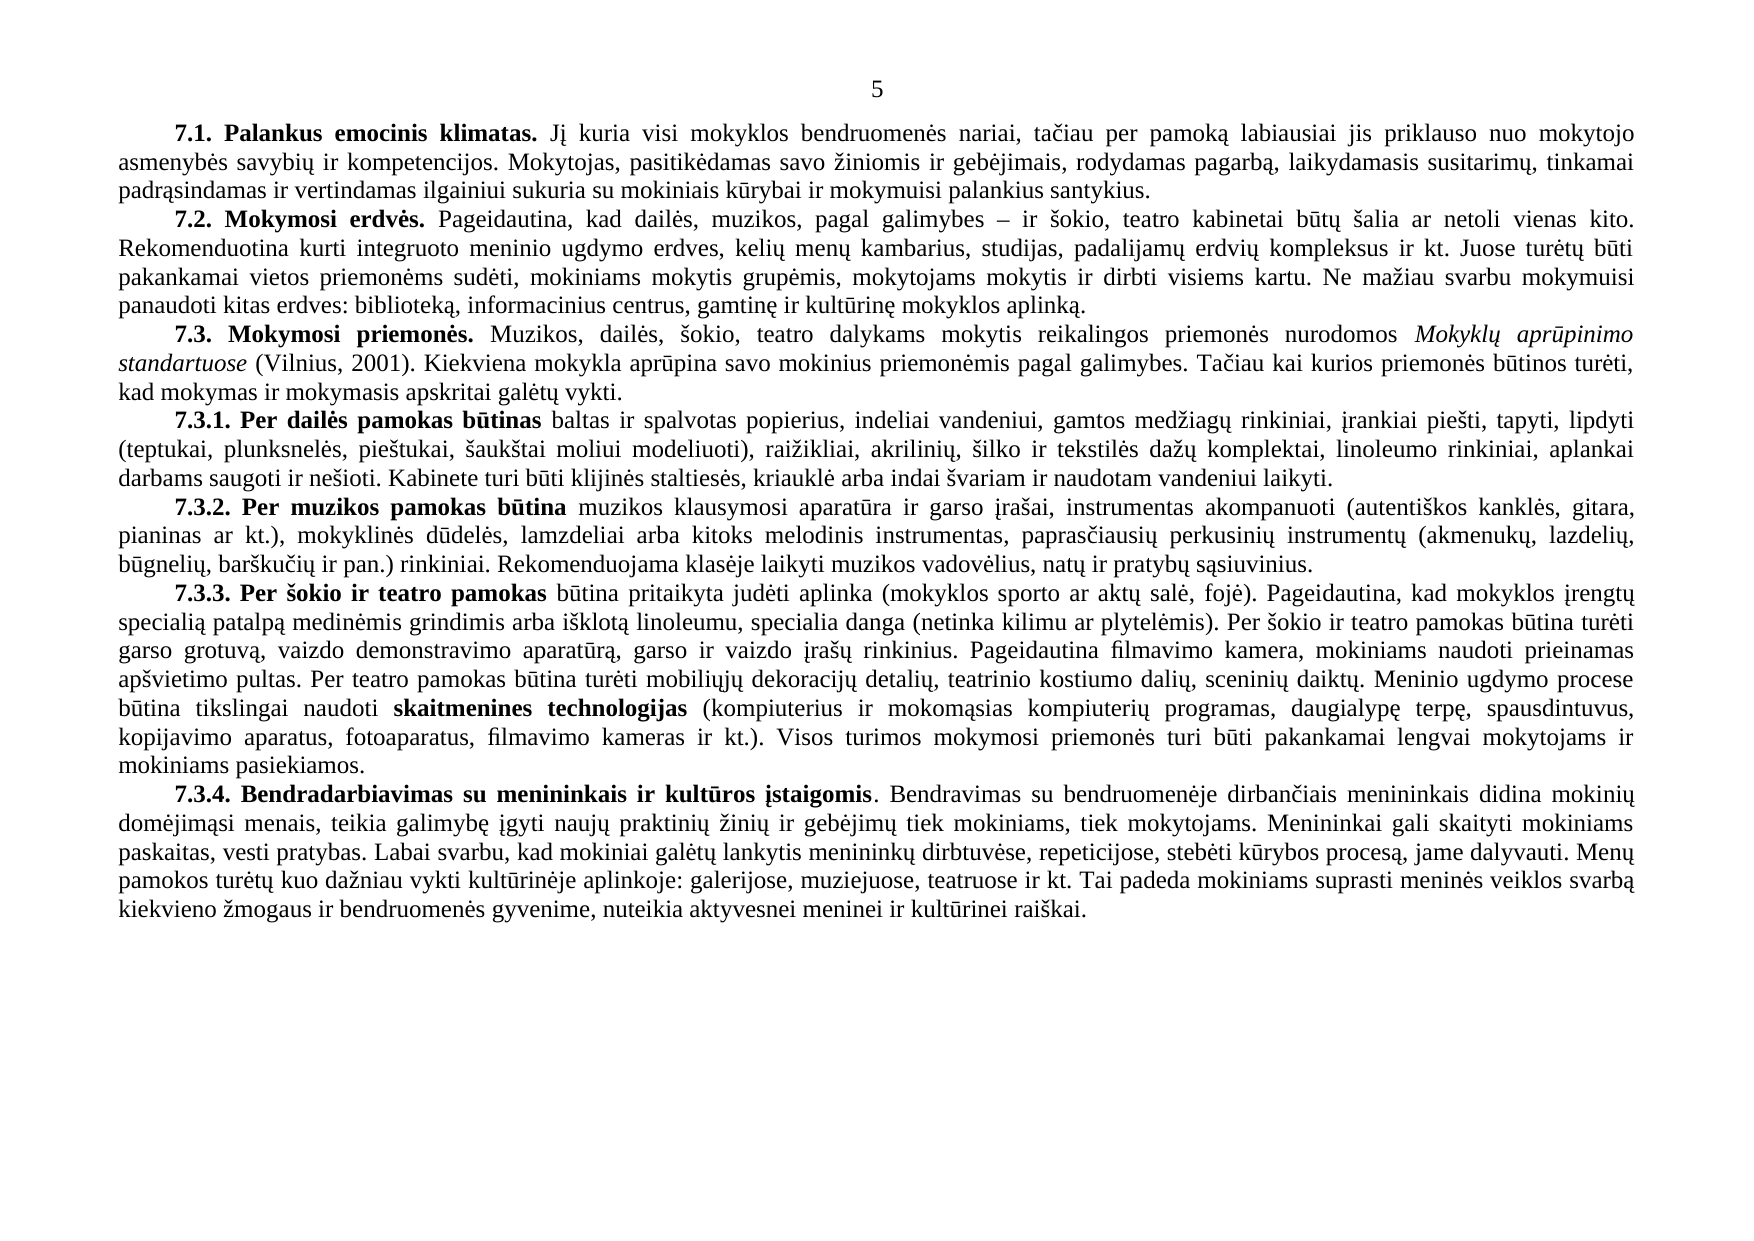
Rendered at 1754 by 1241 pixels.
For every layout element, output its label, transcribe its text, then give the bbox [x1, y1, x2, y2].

text 7.1. Palankus emocinis klimatas. Jį kuria visi mokyklos bendruomenės nariai, tačiau per pamoką labiausiai jis priklauso nuo mokytojo asmenybės savybių ir kompetencijos. Mokytojas, pasitikėdamas savo žiniomis ir gebėjimais, rodydamas pagarbą, laikydamasis susitarimų, tinkamai padrąsindamas ir vertindamas ilgainiui sukuria su mokiniais kūrybai ir mokymuisi palankius santykius. [118, 118, 1636, 204]
text 7.3.3. Per šokio ir teatro pamokas būtina pritaikyta judėti aplinka (mokyklos sporto ar aktų salė, fojė). Pageidautina, kad mokyklos įrengtų specialią patalpą medinėmis grindimis arba išklotą linoleumu, specialia danga (netinka kilimu ar plytelėmis). Per šokio ir teatro pamokas būtina turėti garso grotuvą, vaizdo demonstravimo aparatūrą, garso ir vaizdo įrašų rinkinius. Pageidautina ﬁlmavimo kamera, mokiniams naudoti prieinamas apšvietimo pultas. Per teatro pamokas būtina turėti mobiliųjų dekoracijų detalių, teatrinio kostiumo dalių, sceninių daiktų. Meninio ugdymo procese būtina tikslingai naudoti skaitmenines technologijas (kompiuterius ir mokomąsias kompiuterių programas, daugialypę terpę, spausdintuvus, kopijavimo aparatus, fotoaparatus, ﬁlmavimo kameras ir kt.). Visos turimos mokymosi priemonės turi būti pakankamai lengvai mokytojams ir mokiniams pasiekiamos. [118, 578, 1636, 779]
text 7.3.2. Per muzikos pamokas būtina muzikos klausymosi aparatūra ir garso įrašai, instrumentas akompanuoti (autentiškos kanklės, gitara, pianinas ar kt.), mokyklinės dūdelės, lamzdeliai arba kitoks melodinis instrumentas, paprasčiausių perkusinių instrumentų (akmenukų, lazdelių, būgnelių, barškučių ir pan.) rinkiniai. Rekomenduojama klasėje laikyti muzikos vadovėlius, natų ir pratybų sąsiuvinius. [118, 492, 1636, 578]
text 7.2. Mokymosi erdvės. Pageidautina, kad dailės, muzikos, pagal galimybes – ir šokio, teatro kabinetai būtų šalia ar netoli vienas kito. Rekomenduotina kurti integruoto meninio ugdymo erdves, kelių menų kambarius, studijas, padalijamų erdvių kompleksus ir kt. Juose turėtų būti pakankamai vietos priemonėms sudėti, mokiniams mokytis grupėmis, mokytojams mokytis ir dirbti visiems kartu. Ne mažiau svarbu mokymuisi panaudoti kitas erdves: biblioteką, informacinius centrus, gamtinę ir kultūrinę mokyklos aplinką. [118, 204, 1636, 319]
text 7.3.4. Bendradarbiavimas su menininkais ir kultūros įstaigomis. Bendravimas su bendruomenėje dirbančiais menininkais didina mokinių domėjimąsi menais, teikia galimybę įgyti naujų praktinių žinių ir gebėjimų tiek mokiniams, tiek mokytojams. Menininkai gali skaityti mokiniams paskaitas, vesti pratybas. Labai svarbu, kad mokiniai galėtų lankytis menininkų dirbtuvėse, repeticijose, stebėti kūrybos procesą, jame dalyvauti. Menų pamokos turėtų kuo dažniau vykti kultūrinėje aplinkoje: galerijose, muziejuose, teatruose ir kt. Tai padeda mokiniams suprasti meninės veiklos svarbą kiekvieno žmogaus ir bendruomenės gyvenime, nuteikia aktyvesnei meninei ir kultūrinei raiškai. [118, 779, 1636, 923]
text 7.3.1. Per dailės pamokas būtinas baltas ir spalvotas popierius, indeliai vandeniui, gamtos medžiagų rinkiniai, įrankiai piešti, tapyti, lipdyti (teptukai, plunksnelės, pieštukai, šaukštai moliui modeliuoti), raižikliai, akrilinių, šilko ir tekstilės dažų komplektai, linoleumo rinkiniai, aplankai darbams saugoti ir nešioti. Kabinete turi būti klijinės staltiesės, kriauklė arba indai švariam ir naudotam vandeniui laikyti. [118, 406, 1636, 492]
text 7.3. Mokymosi priemonės. Muzikos, dailės, šokio, teatro dalykams mokytis reikalingos priemonės nurodomos Mokyklų aprūpinimo standartuose (Vilnius, 2001). Kiekviena mokykla aprūpina savo mokinius priemonėmis pagal galimybes. Tačiau kai kurios priemonės būtinos turėti, kad mokymas ir mokymasis apskritai galėtų vykti. [118, 319, 1636, 406]
